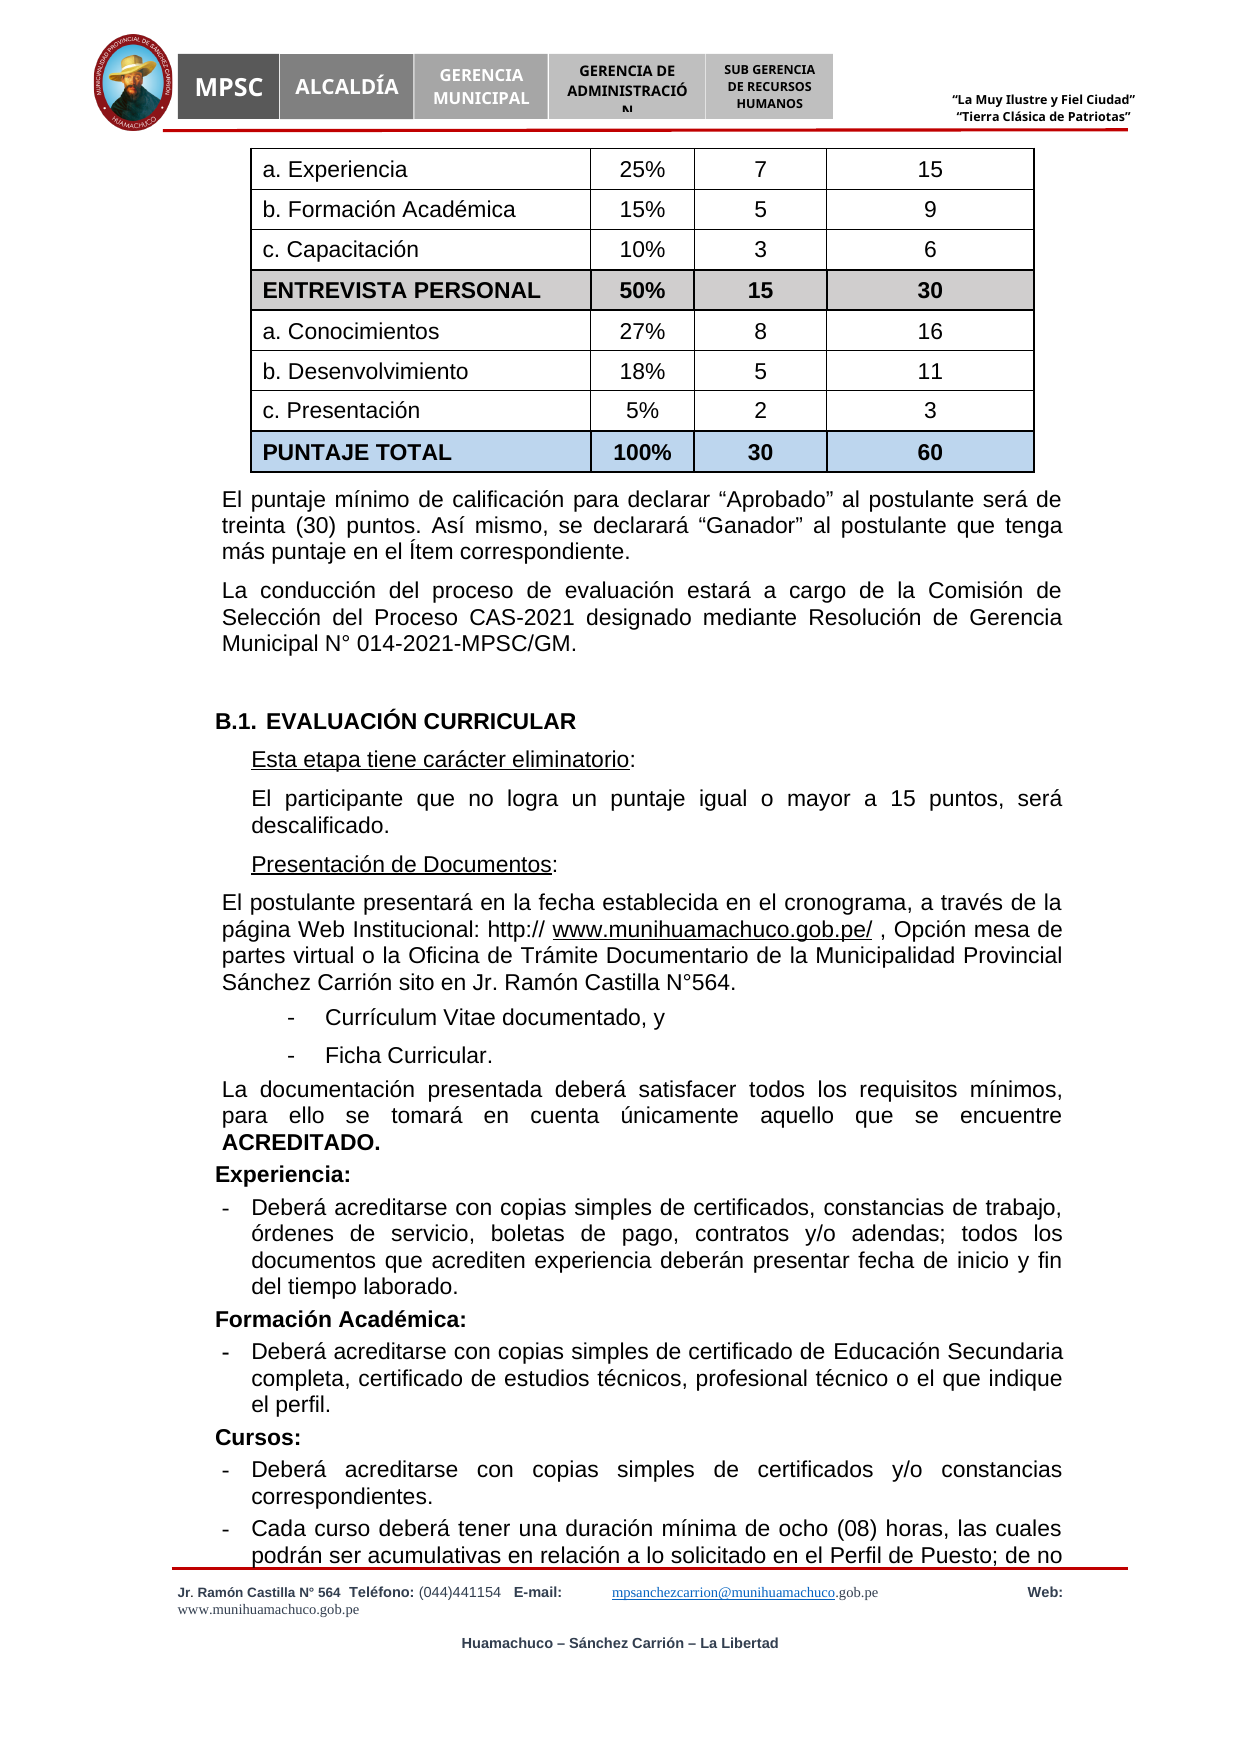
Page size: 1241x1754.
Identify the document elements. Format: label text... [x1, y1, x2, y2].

text El participante que no logra un puntaje igual o mayor a 15 puntos, será descalificado. [251, 785, 1063, 838]
table_cell 18% [591, 351, 694, 390]
text La conducción del proceso de evaluación estará a cargo de la Comisión de Selección del Proceso CAS-2021 designado mediante Resolución de Gerencia Municipal N° 014-2021-MPSC/GM. [222, 577, 1063, 656]
table_cell 2 [695, 391, 826, 430]
picture [93, 34, 173, 131]
table_cell b. Desenvolvimiento [252, 351, 590, 390]
list Deberá acreditarse con copias simples de certificado de Educación Secundaria completa, certificado de estudios técnicos, profesional técnico o el que indique el perfil. [222, 1338, 1063, 1417]
text El puntaje mínimo de calificación para declarar “Aprobado” al postulante será de treinta (30) puntos. Así mismo, se declarará “Ganador” al postulante que tenga más puntaje en el Ítem correspondiente. [222, 486, 1063, 565]
text El postulante presentará en la fecha establecida en el cronograma, a través de la página Web Institucional: http:// www.munihuamachuco.gob.pe/ , Opción mesa de partes virtual o la Oficina de Trámite Documentario de la Municipalidad Provincial Sánchez Carrión sito en Jr. Ramón Castilla N°564. [222, 889, 1063, 995]
table_cell 30 [695, 432, 826, 471]
table_cell 16 [827, 311, 1033, 350]
text Experiencia: [215, 1161, 1063, 1188]
text La documentación presentada deberá satisfacer todos los requisitos mínimos, para ello se tomará en cuenta únicamente aquello que se encuentre ACREDITADO. [222, 1076, 1063, 1155]
text Presentación de Documentos: [251, 851, 1063, 877]
table_cell 60 [828, 432, 1033, 471]
table_cell 10% [591, 230, 694, 268]
table_cell 15% [591, 190, 694, 228]
table_cell 27% [591, 311, 694, 350]
table_cell ENTREVISTA PERSONAL [252, 271, 590, 309]
table_cell 25% [591, 149, 694, 189]
list Ficha Curricular. [287, 1038, 1063, 1070]
table_cell 6 [827, 230, 1033, 268]
text Esta etapa tiene carácter eliminatorio: [251, 746, 1063, 773]
table_cell 3 [695, 230, 826, 268]
list Deberá acreditarse con copias simples de certificados, constancias de trabajo, órdenes de servicio, boletas de pago, contratos y/o adendas; todos los documentos que acrediten experiencia deberán presentar fecha de inicio y fin del tiempo laborado. [222, 1194, 1063, 1299]
table_cell 5 [695, 351, 826, 390]
table_cell 9 [827, 190, 1033, 228]
list EVALUACIÓN CURRICULAR [215, 708, 1063, 734]
table_cell 15 [827, 149, 1033, 189]
text Formación Académica: [215, 1306, 1063, 1332]
text Cursos: [215, 1424, 1063, 1450]
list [222, 1515, 1063, 1568]
table_cell a. Conocimientos [252, 311, 590, 350]
table_cell b. Formación Académica [252, 190, 590, 228]
table_cell 3 [827, 391, 1033, 430]
table_cell 5% [591, 391, 694, 430]
table_cell 11 [827, 351, 1033, 390]
table_cell 100% [592, 432, 693, 471]
table_cell 30 [828, 271, 1033, 309]
list Deberá acreditarse con copias simples de certificados y/o constancias correspondientes. [222, 1456, 1063, 1509]
table_cell 50% [592, 271, 693, 309]
list Currículum Vitae documentado, y [287, 1001, 1063, 1032]
table_cell a. Experiencia [252, 149, 590, 189]
table_cell c. Presentación [252, 391, 590, 430]
table_cell 15 [695, 271, 826, 309]
table_cell 8 [695, 311, 826, 350]
table_cell 7 [695, 149, 826, 189]
table_cell c. Capacitación [252, 230, 590, 268]
table_cell 5 [695, 190, 826, 228]
table_cell PUNTAJE TOTAL [252, 432, 590, 471]
